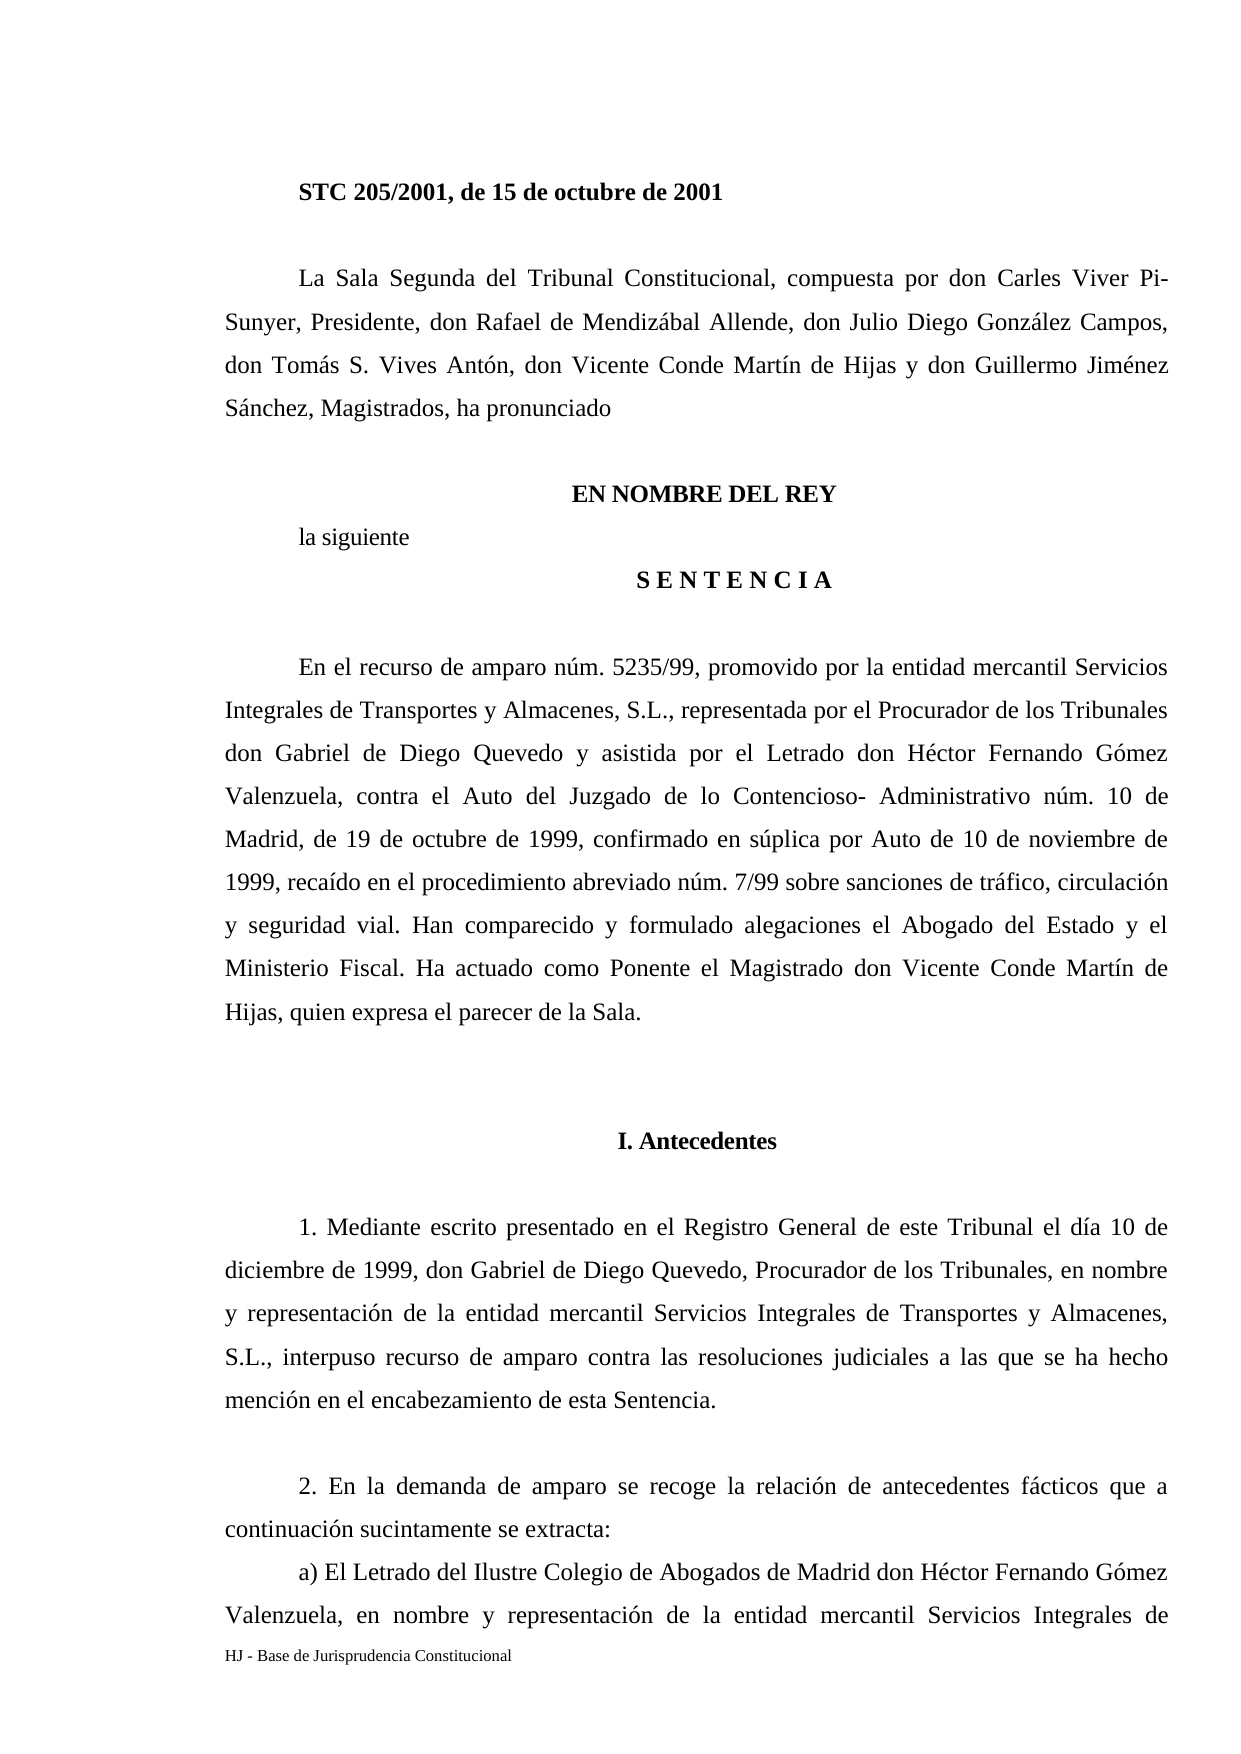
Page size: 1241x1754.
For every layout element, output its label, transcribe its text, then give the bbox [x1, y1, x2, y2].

text S E N T E N C I A [224, 565, 1169, 594]
text La Sala Segunda del Tribunal Constitucional, compuesta por don Carles Viver Pi- Sunyer, Presidente, don Rafael de Mendizábal Allende, don Julio Diego González Campos, don Tomás S. Vives Antón, don Vicente Conde Martín de Hijas y don Guillermo Jiménez Sánchez, Magistrados, ha pronunciado [224, 263, 1169, 422]
text En el recurso de amparo núm. 5235/99, promovido por la entidad mercantil Servicios Integrales de Transportes y Almacenes, S.L., representada por el Procurador de los Tribunales don Gabriel de Diego Quevedo y asistida por el Letrado don Héctor Fernando Gómez Valenzuela, contra el Auto del Juzgado de lo Contencioso- Administrativo núm. 10 de Madrid, de 19 de octubre de 1999, confirmado en súplica por Auto de 10 de noviembre de 1999, recaído en el procedimiento abreviado núm. 7/99 sobre sanciones de tráfico, circulación y seguridad vial. Han comparecido y formulado alegaciones el Abogado del Estado y el Ministerio Fiscal. Ha actuado como Ponente el Magistrado don Vicente Conde Martín de Hijas, quien expresa el parecer de la Sala. [224, 652, 1169, 1025]
text I. Antecedentes [224, 1126, 1169, 1155]
text la siguiente [224, 522, 1110, 551]
text EN NOMBRE DEL REY [224, 479, 1110, 508]
text STC 205/2001, de 15 de octubre de 2001 [224, 177, 1169, 206]
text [224, 1557, 1169, 1629]
text 1. Mediante escrito presentado en el Registro General de este Tribunal el día 10 de diciembre de 1999, don Gabriel de Diego Quevedo, Procurador de los Tribunales, en nombre y representación de la entidad mercantil Servicios Integrales de Transportes y Almacenes, S.L., interpuso recurso de amparo contra las resoluciones judiciales a las que se ha hecho mención en el encabezamiento de esta Sentencia. [224, 1212, 1169, 1413]
text 2. En la demanda de amparo se recoge la relación de antecedentes fácticos que a continuación sucintamente se extracta: [224, 1471, 1169, 1543]
